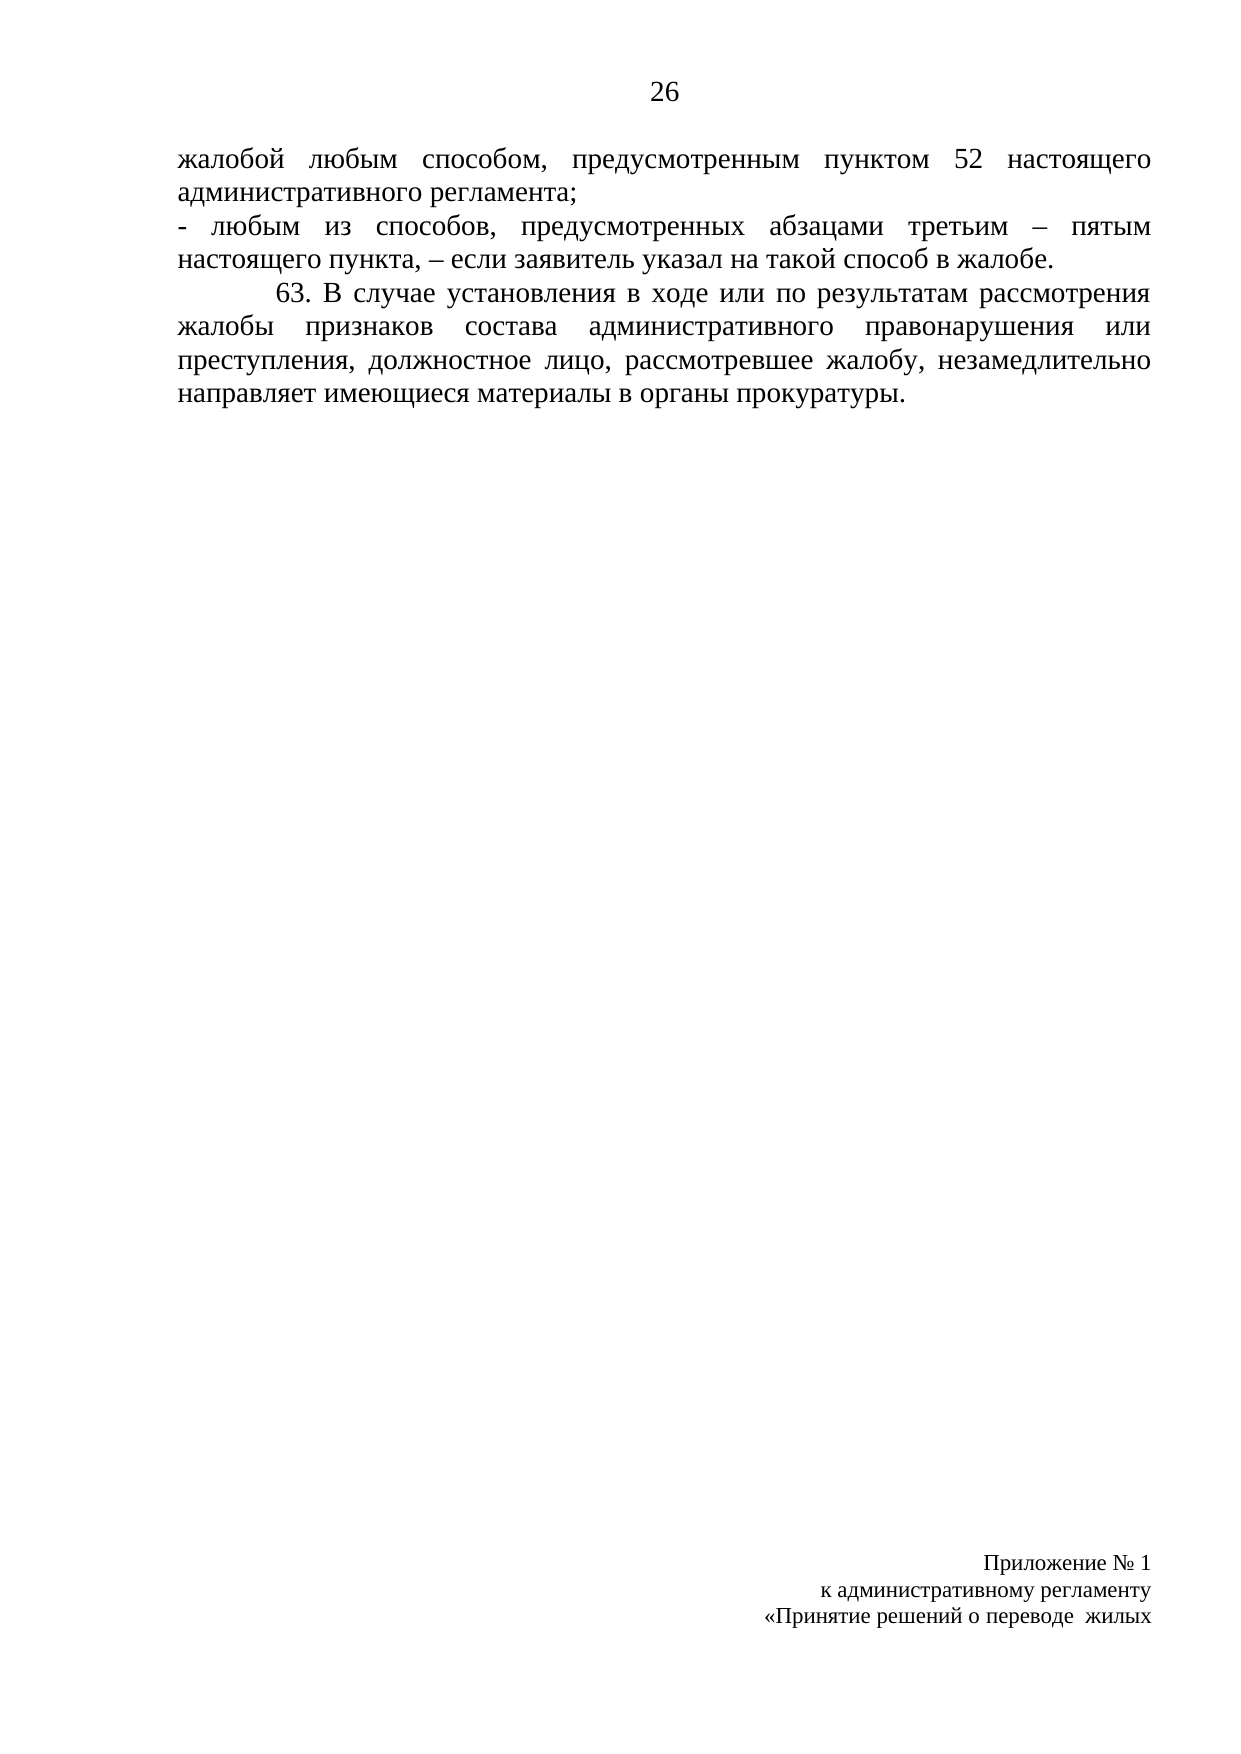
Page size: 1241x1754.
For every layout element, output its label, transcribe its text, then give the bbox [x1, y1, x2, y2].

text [177, 141, 1152, 208]
text «Принятие решений о переводе жилых [215, 1602, 1152, 1628]
text Приложение № 1 [177, 1549, 1152, 1576]
text 63. В случае установления в ходе или по результатам рассмотрения жалобы признаков состава административного правонарушения или преступления, должностное лицо, рассмотревшее жалобу, незамедлительно направляет имеющиеся материалы в органы прокуратуры. [177, 275, 1152, 409]
text - любым из способов, предусмотренных абзацами третьим – пятым настоящего пункта, – если заявитель указал на такой способ в жалобе. [177, 208, 1152, 275]
text к административному регламенту [177, 1576, 1152, 1602]
